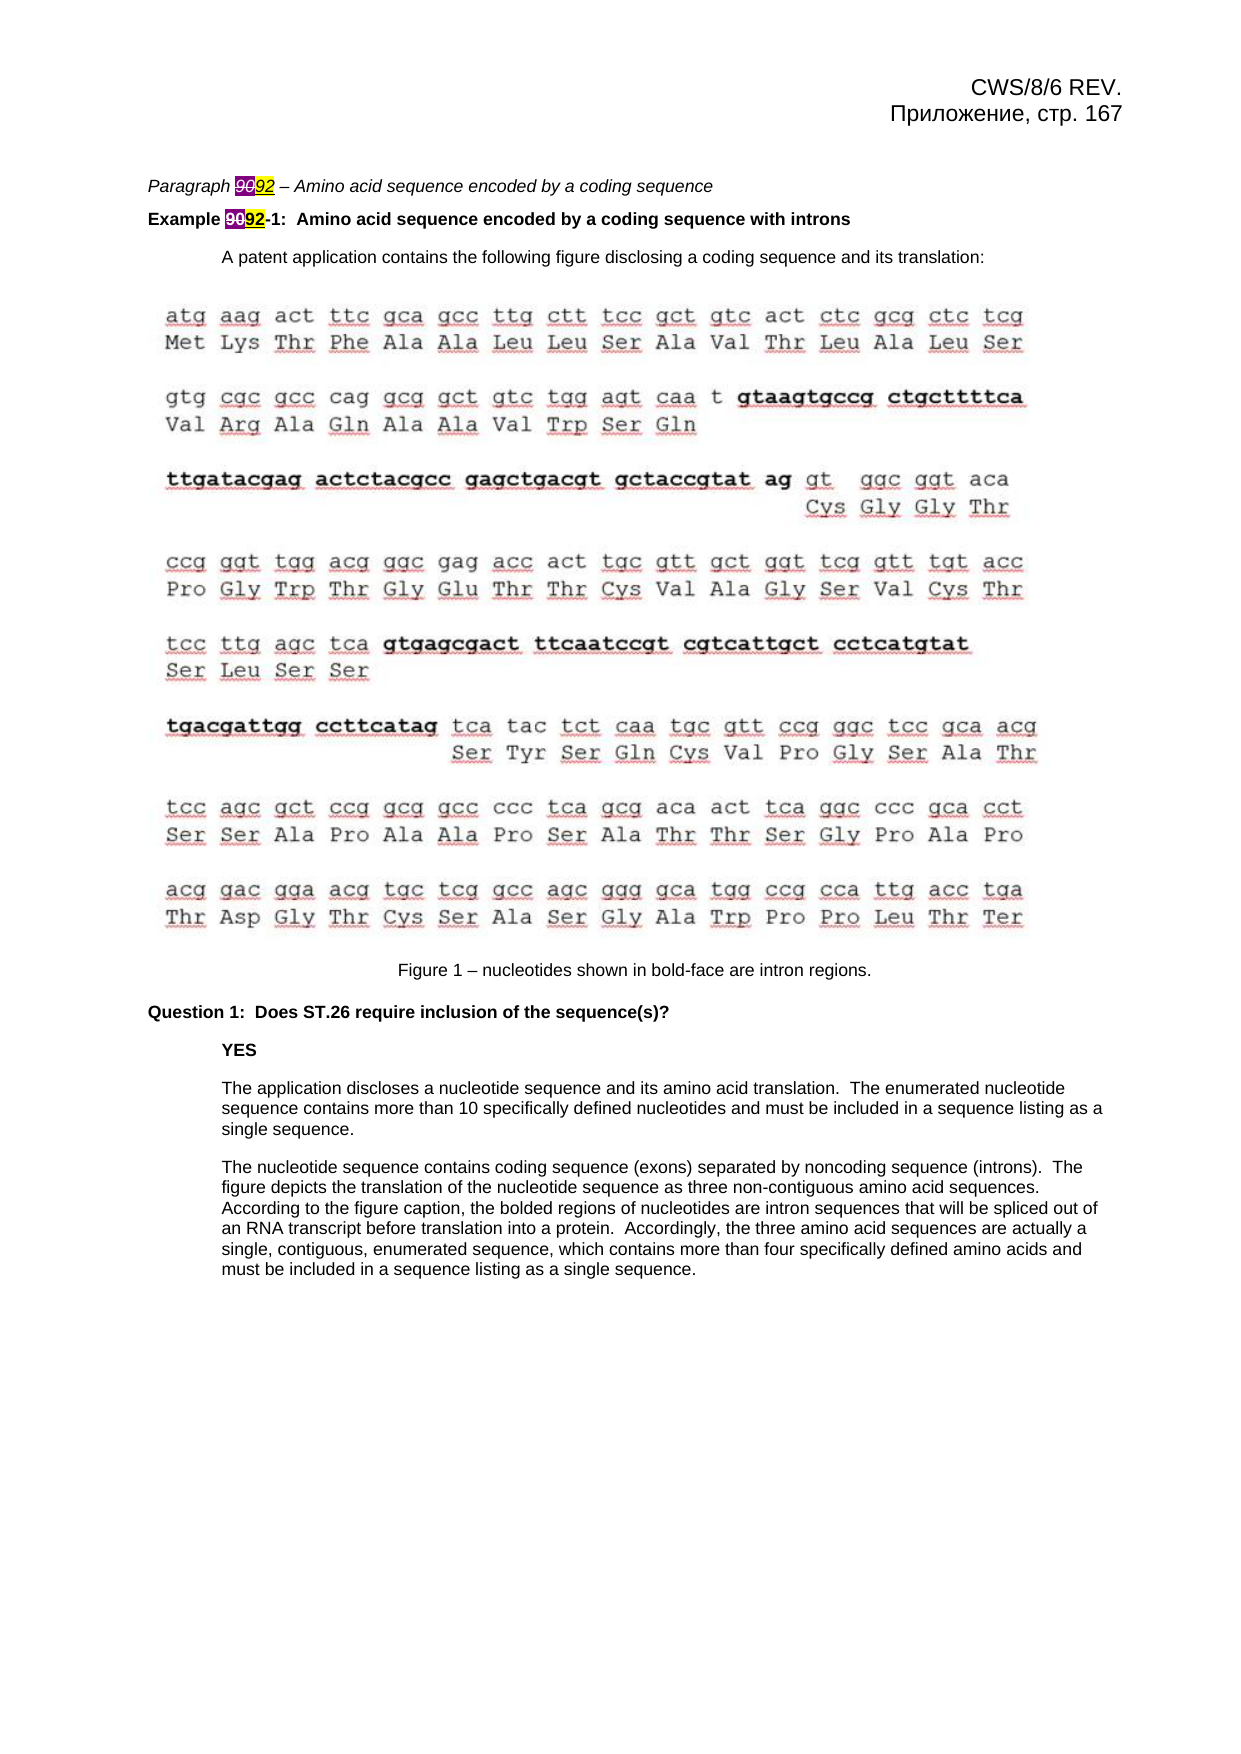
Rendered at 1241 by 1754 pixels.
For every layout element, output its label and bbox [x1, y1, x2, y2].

picture [147, 285, 1050, 939]
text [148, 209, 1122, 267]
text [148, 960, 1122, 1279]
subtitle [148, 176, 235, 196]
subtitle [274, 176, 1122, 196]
